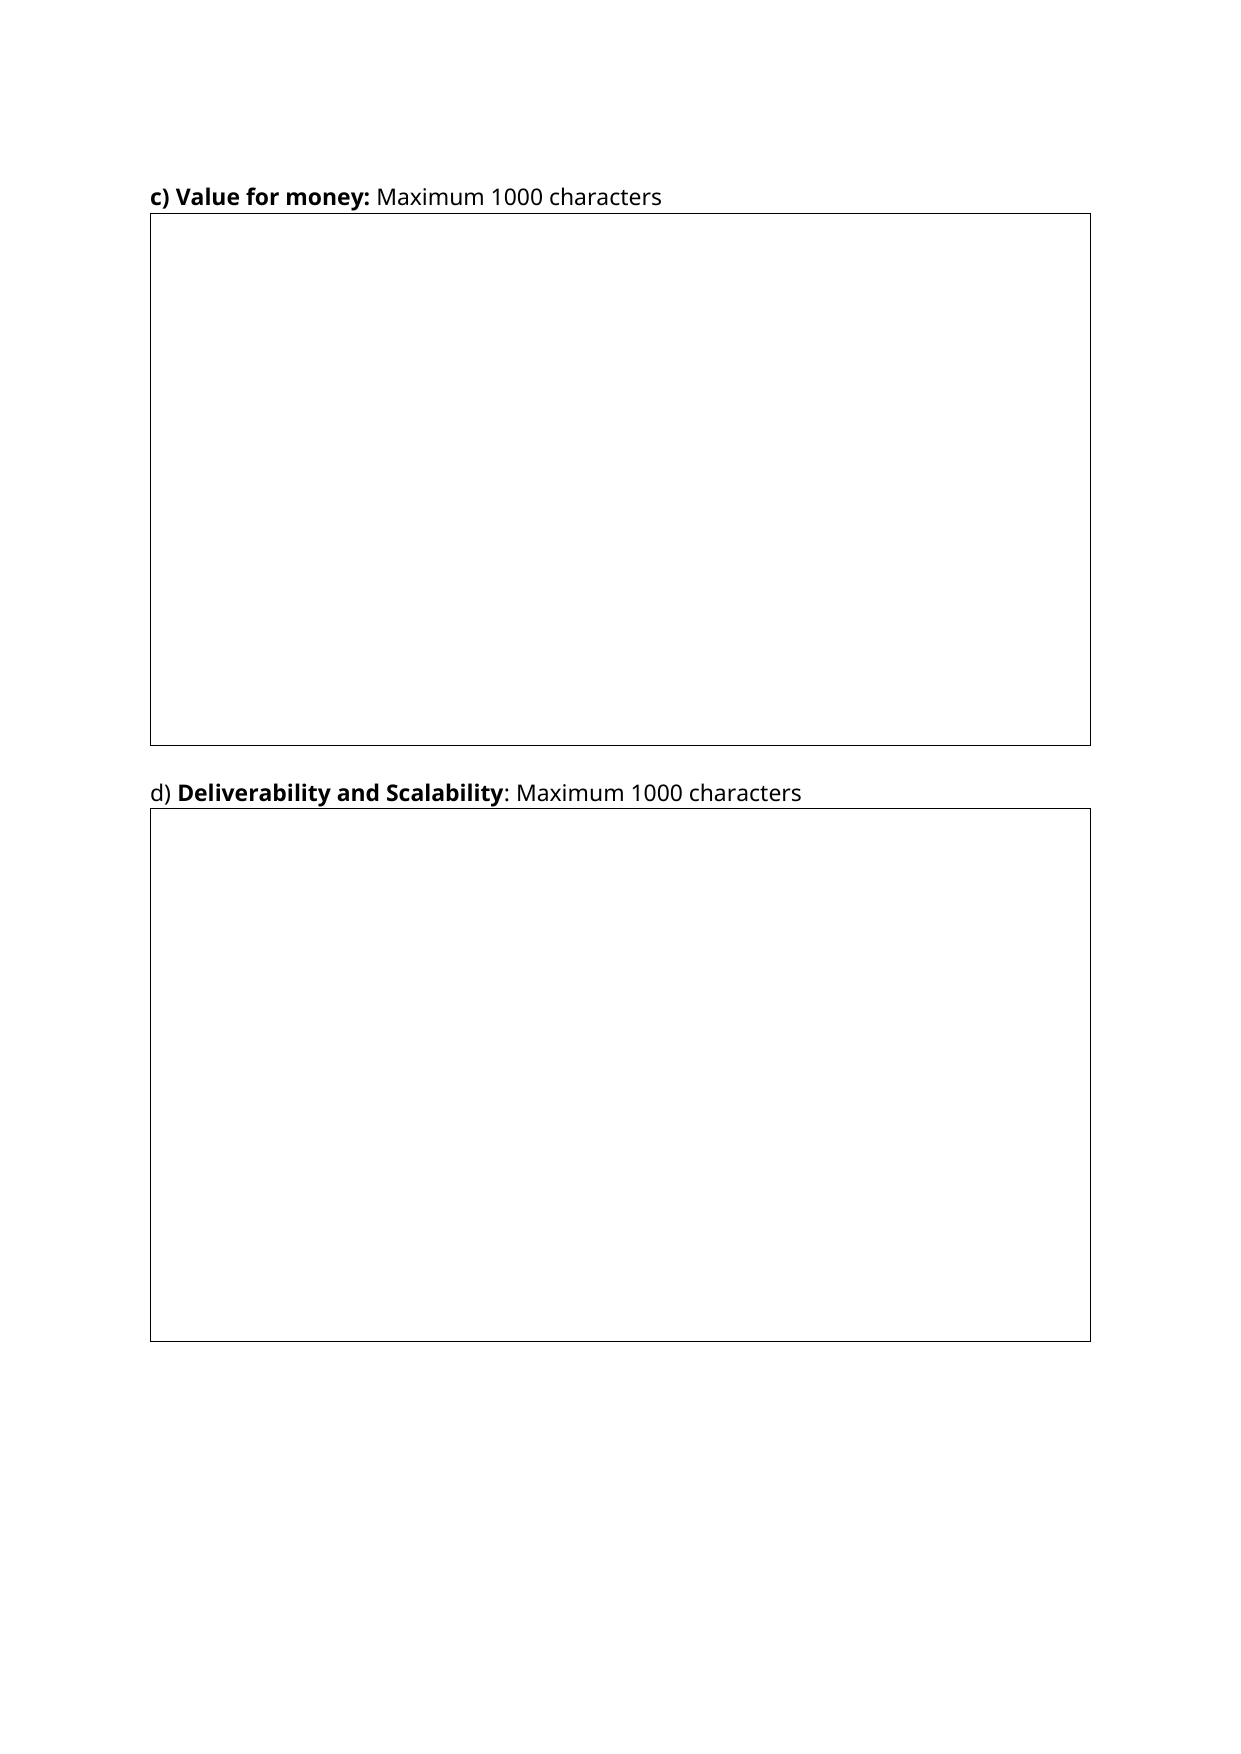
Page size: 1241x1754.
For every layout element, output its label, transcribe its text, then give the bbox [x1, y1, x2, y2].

table_header [151, 809, 1090, 1341]
table_header [151, 214, 1090, 745]
text c) Value for money: Maximum 1000 characters [150, 181, 1090, 212]
text d) Deliverability and Scalability: Maximum 1000 characters [150, 777, 1090, 808]
